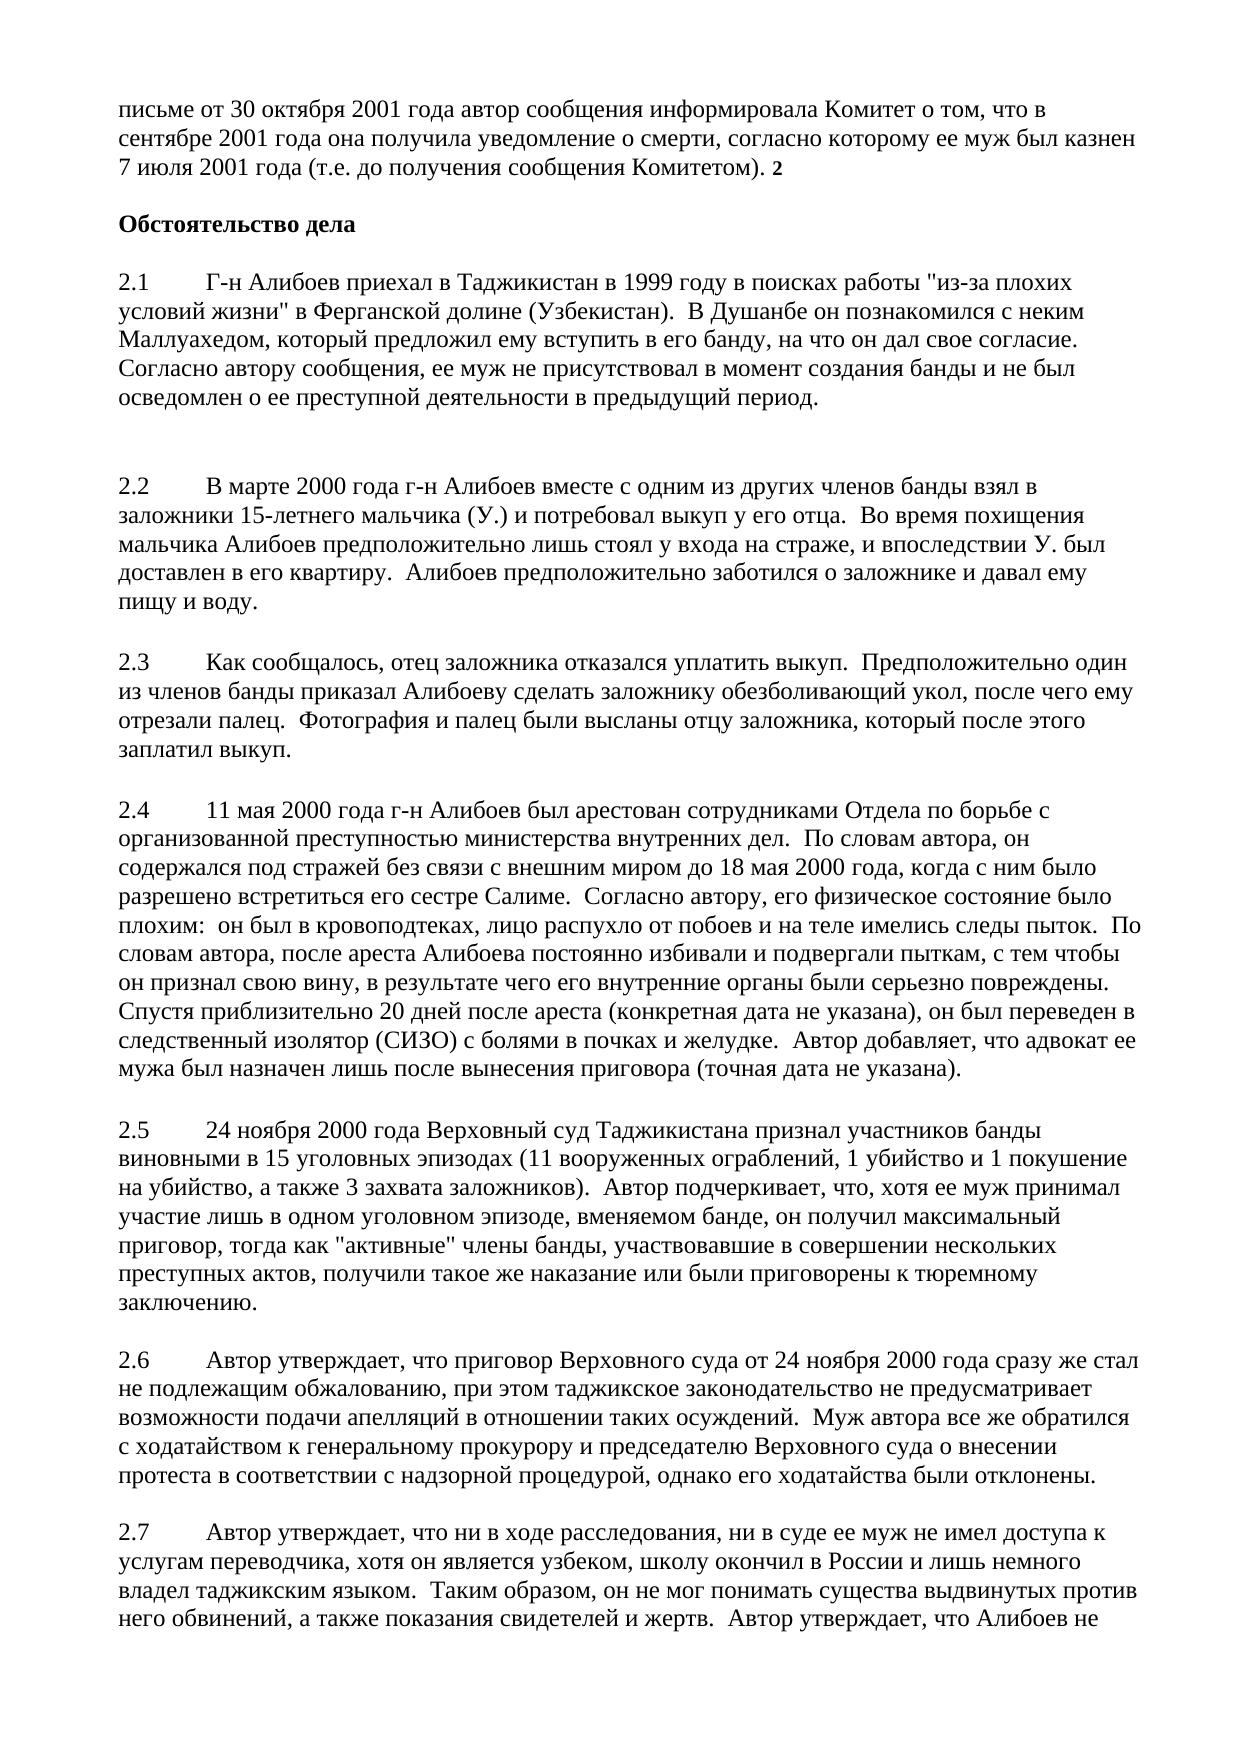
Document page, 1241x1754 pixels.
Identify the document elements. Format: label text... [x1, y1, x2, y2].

text 2.3 Как сообщалось, отец заложника отказался уплатить выкуп. Предположительно один из членов банды приказал Алибоеву сделать заложнику обезболивающий укол, после чего ему отрезали палец. Фотография и палец были высланы отцу заложника, который после этого заплатил выкуп. [118, 647, 1146, 762]
text 2.1 Г-н Алибоев приехал в Таджикистан в 1999 году в поисках работы "из-за плохих условий жизни" в Ферганской долине (Узбекистан). В Душанбе он познакомился с неким Маллуахедом, который предложил ему вступить в его банду, на что он дал свое согласие. Согласно автору сообщения, ее муж не присутствовал в момент создания банды и не был осведомлен о ее преступной деятельности в предыдущий период. [118, 238, 1146, 411]
text 2.4 11 мая 2000 года г-н Алибоев был арестован сотрудниками Отдела по борьбе с организованной преступностью министерства внутренних дел. По словам автора, он содержался под стражей без связи с внешним миром до 18 мая 2000 года, когда с ним было разрешено встретиться его сестре Салиме. Согласно автору, его физическое состояние было плохим: он был в кровоподтеках, лицо распухло от побоев и на теле имелись следы пыток. По словам автора, после ареста Алибоева постоянно избивали и подвергали пыткам, с тем чтобы он признал свою вину, в результате чего его внутренние органы были серьезно повреждены. Спустя приблизительно 20 дней после ареста (конкретная дата не указана), он был переведен в следственный изолятор (СИЗО) с болями в почках и желудке. Автор добавляет, что адвокат ее мужа был назначен лишь после вынесения приговора (точная дата не указана). [118, 795, 1146, 1082]
text 2.6 Автор утверждает, что приговор Верховного суда от 24 ноября 2000 года сразу же стал не подлежащим обжалованию, при этом таджикское законодательство не предусматривает возможности подачи апелляций в отношении таких осуждений. Муж автора все же обратился с ходатайством к генеральному прокурору и председателю Верховного суда о внесении протеста в соответствии с надзорной процедурой, однако его ходатайства были отклонены. [118, 1316, 1146, 1488]
text 2.2 В марте 2000 года г-н Алибоев вместе с одним из других членов банды взял в заложники 15-летнего мальчика (У.) и потребовал выкуп у его отца. Во время похищения мальчика Алибоев предположительно лишь стоял у входа на страже, и впоследствии У. был доставлен в его квартиру. Алибоев предположительно заботился о заложнике и давал ему пищу и воду. [118, 471, 1146, 615]
text 2.5 24 ноября 2000 года Верховный суд Таджикистана признал участников банды виновными в 15 уголовных эпизодах (11 вооруженных ограблений, 1 убийство и 1 покушение на убийство, а также 3 захвата заложников). Автор подчеркивает, что, хотя ее муж принимал участие лишь в одном уголовном эпизоде, вменяемом банде, он получил максимальный приговор, тогда как "активные" члены банды, участвовавшие в совершении нескольких преступных актов, получили такое же наказание или были приговорены к тюремному заключению. [118, 1115, 1146, 1316]
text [118, 1488, 1146, 1632]
text Обстоятельство дела [118, 181, 1146, 238]
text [118, 94, 1146, 181]
